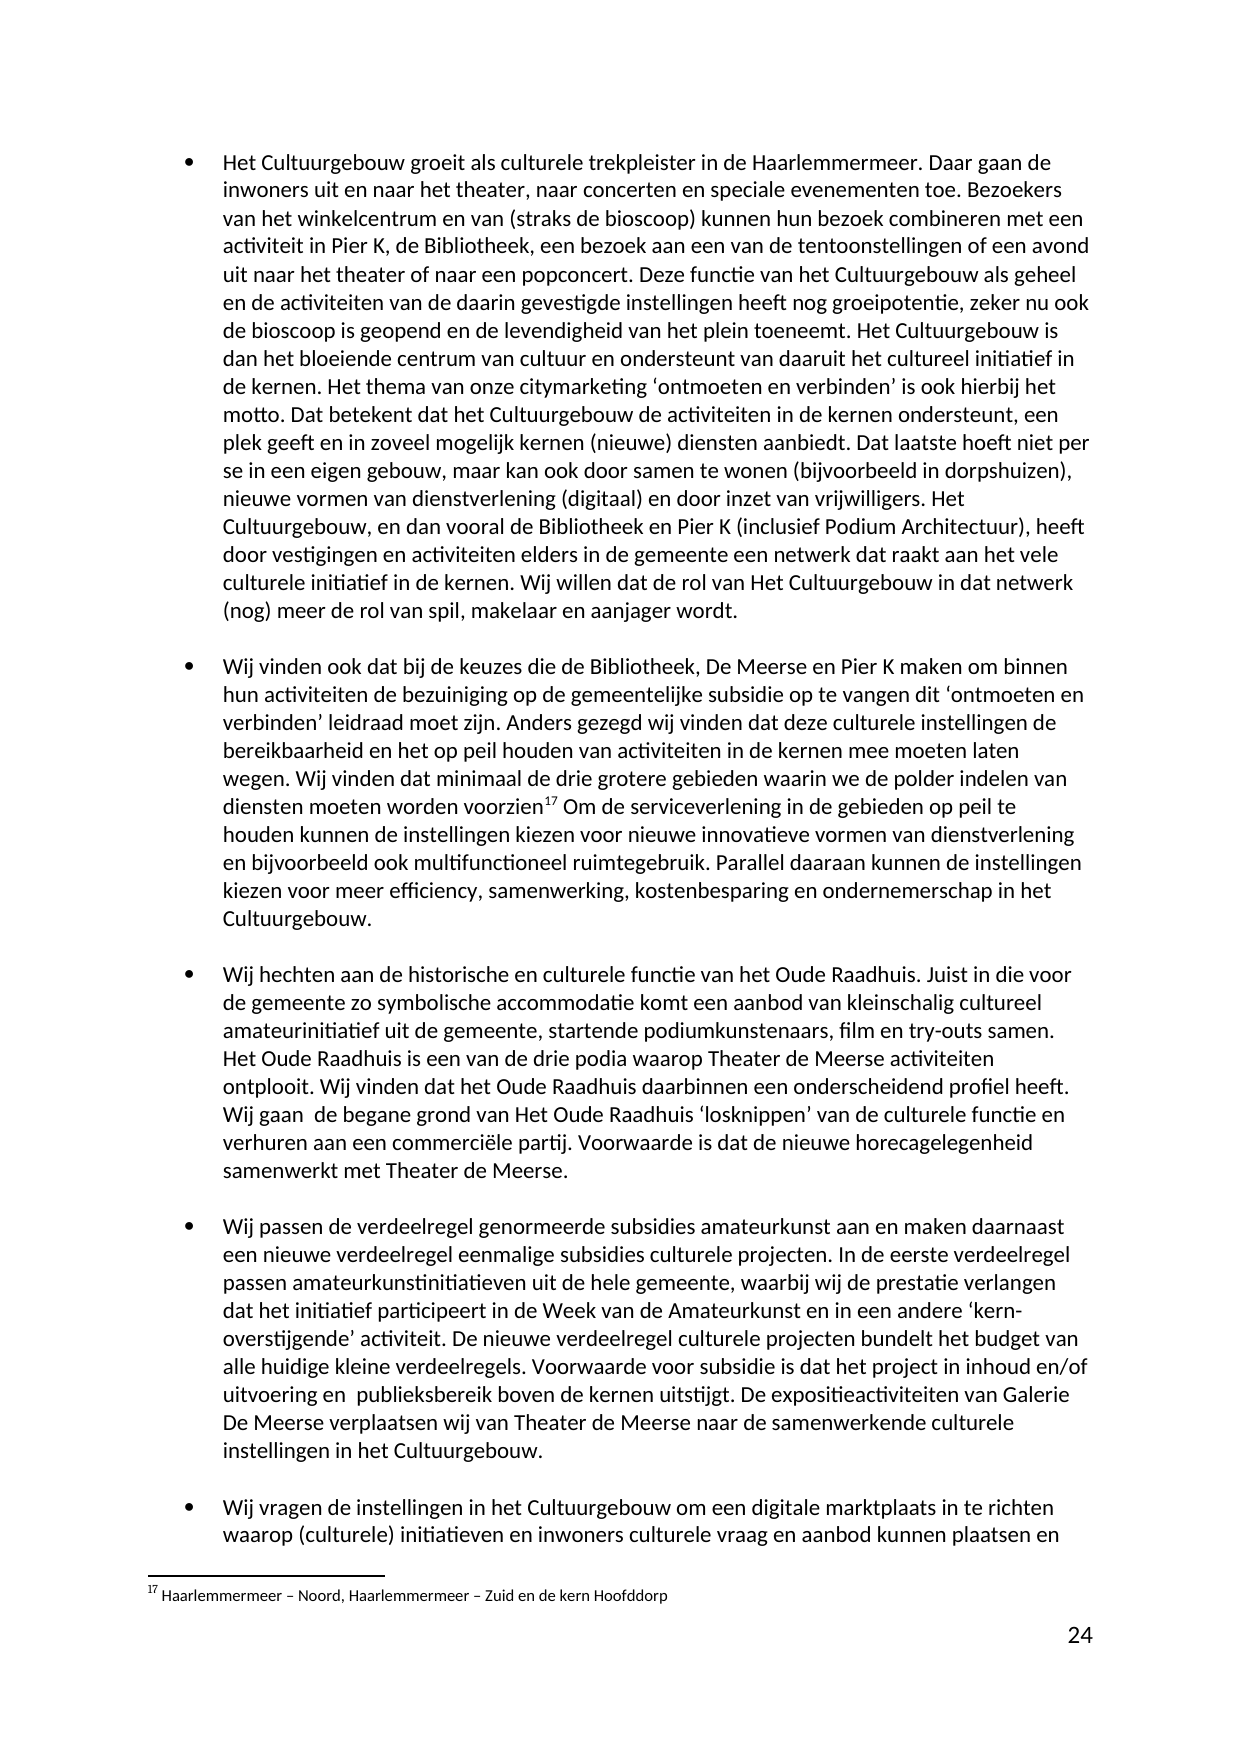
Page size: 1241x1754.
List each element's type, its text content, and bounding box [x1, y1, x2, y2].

list Het Cultuurgebouw groeit als culturele trekpleister in de Haarlemmermeer. Daar gaan de inwoners uit en naar het theater, naar concerten en speciale evenementen toe. Bezoekers van het winkelcentrum en van (straks de bioscoop) kunnen hun bezoek combineren met een activiteit in Pier K, de Bibliotheek, een bezoek aan een van de tentoonstellingen of een avond uit naar het theater of naar een popconcert. Deze functie van het Cultuurgebouw als geheel en de activiteiten van de daarin gevestigde instellingen heeft nog groeipotentie, zeker nu ook de bioscoop is geopend en de levendigheid van het plein toeneemt. Het Cultuurgebouw is dan het bloeiende centrum van cultuur en ondersteunt van daaruit het cultureel initiatief in de kernen. Het thema van onze citymarketing ‘ontmoeten en verbinden’ is ook hierbij het motto. Dat betekent dat het Cultuurgebouw de activiteiten in de kernen ondersteunt, een plek geeft en in zoveel mogelijk kernen (nieuwe) diensten aanbiedt. Dat laatste hoeft niet per se in een eigen gebouw, maar kan ook door samen te wonen (bijvoorbeeld in dorpshuizen), nieuwe vormen van dienstverlening (digitaal) en door inzet van vrijwilligers. Het Cultuurgebouw, en dan vooral de Bibliotheek en Pier K (inclusief Podium Architectuur), heeft door vestigingen en activiteiten elders in de gemeente een netwerk dat raakt aan het vele culturele initiatief in de kernen. Wij willen dat de rol van Het Cultuurgebouw in dat netwerk (nog) meer de rol van spil, makelaar en aanjager wordt. [185, 148, 1093, 624]
list Wij hechten aan de historische en culturele functie van het Oude Raadhuis. Juist in die voor de gemeente zo symbolische accommodatie komt een aanbod van kleinschalig cultureel amateurinitiatief uit de gemeente, startende podiumkunstenaars, film en try-outs samen. Het Oude Raadhuis is een van de drie podia waarop Theater de Meerse activiteiten ontplooit. Wij vinden dat het Oude Raadhuis daarbinnen een onderscheidend profiel heeft. Wij gaan de begane grond van Het Oude Raadhuis ‘losknippen’ van de culturele functie en verhuren aan een commerciële partij. Voorwaarde is dat de nieuwe horecagelegenheid samenwerkt met Theater de Meerse. [185, 960, 1093, 1184]
list Wij vinden ook dat bij de keuzes die de Bibliotheek, De Meerse en Pier K maken om binnen hun activiteiten de bezuiniging op de gemeentelijke subsidie op te vangen dit ‘ontmoeten en verbinden’ leidraad moet zijn. Anders gezegd wij vinden dat deze culturele instellingen de bereikbaarheid en het op peil houden van activiteiten in de kernen mee moeten laten wegen. Wij vinden dat minimaal de drie grotere gebieden waarin we de polder indelen van diensten moeten worden voorzien Om de serviceverlening in de gebieden op peil te houden kunnen de instellingen kiezen voor nieuwe innovatieve vormen van dienstverlening en bijvoorbeeld ook multifunctioneel ruimtegebruik. Parallel daaraan kunnen de instellingen kiezen voor meer efficiency, samenwerking, kostenbesparing en ondernemerschap in het Cultuurgebouw. [185, 652, 1093, 932]
list Wij passen de verdeelregel genormeerde subsidies amateurkunst aan en maken daarnaast een nieuwe verdeelregel eenmalige subsidies culturele projecten. In de eerste verdeelregel passen amateurkunstinitiatieven uit de hele gemeente, waarbij wij de prestatie verlangen dat het initiatief participeert in de Week van de Amateurkunst en in een andere ‘kern-overstijgende’ activiteit. De nieuwe verdeelregel culturele projecten bundelt het budget van alle huidige kleine verdeelregels. Voorwaarde voor subsidie is dat het project in inhoud en/of uitvoering en publieksbereik boven de kernen uitstijgt. De expositieactiviteiten van Galerie De Meerse verplaatsen wij van Theater de Meerse naar de samenwerkende culturele instellingen in het Cultuurgebouw. [185, 1212, 1093, 1464]
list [185, 1493, 1093, 1549]
